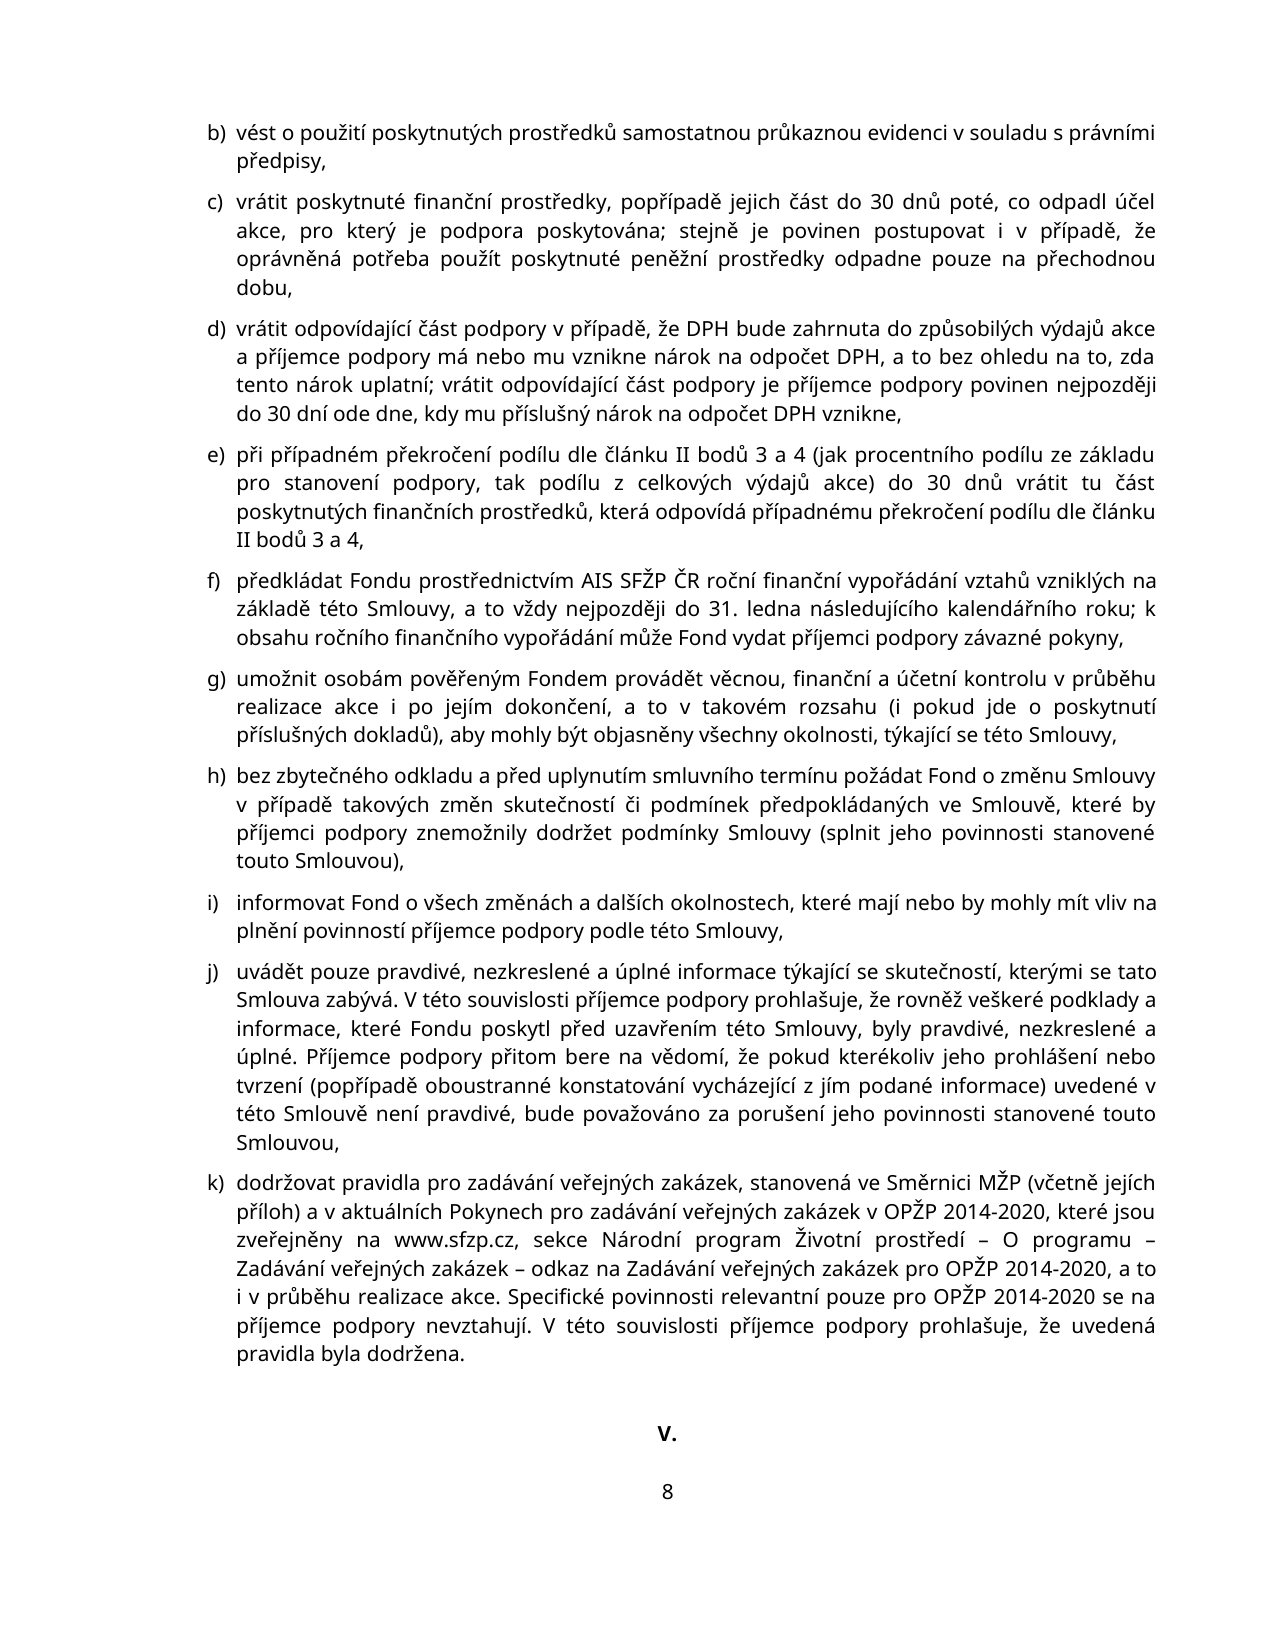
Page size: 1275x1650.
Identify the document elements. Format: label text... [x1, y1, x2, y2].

list při případném překročení podílu dle článku II bodů 3 a 4 (jak procentního podílu ze základu pro stanovení podpory, tak podílu z celkových výdajů akce) do 30 dnů vrátit tu část poskytnutých finančních prostředků, která odpovídá případnému překročení podílu dle článku II bodů 3 a 4, [207, 440, 1157, 554]
list informovat Fond o všech změnách a dalších okolnostech, které mají nebo by mohly mít vliv na plnění povinností příjemce podpory podle této Smlouvy, [207, 888, 1157, 944]
list vrátit odpovídající část podpory v případě, že DPH bude zahrnuta do způsobilých výdajů akce a příjemce podpory má nebo mu vznikne nárok na odpočet DPH, a to bez ohledu na to, zda tento nárok uplatní; vrátit odpovídající část podpory je příjemce podpory povinen nejpozději do 30 dní ode dne, kdy mu příslušný nárok na odpočet DPH vznikne, [207, 314, 1157, 427]
list uvádět pouze pravdivé, nezkreslené a úplné informace týkající se skutečností, kterými se tato Smlouva zabývá. V této souvislosti příjemce podpory prohlašuje, že rovněž veškeré podklady a informace, které Fondu poskytl před uzavřením této Smlouvy, byly pravdivé, nezkreslené a úplné. Příjemce podpory přitom bere na vědomí, že pokud kterékoliv jeho prohlášení nebo tvrzení (popřípadě oboustranné konstatování vycházející z jím podané informace) uvedené v této Smlouvě není pravdivé, bude považováno za porušení jeho povinnosti stanovené touto Smlouvou, [207, 957, 1157, 1156]
list vrátit poskytnuté finanční prostředky, popřípadě jejich část do 30 dnů poté, co odpadl účel akce, pro který je podpora poskytována; stejně je povinen postupovat i v případě, že oprávněná potřeba použít poskytnuté peněžní prostředky odpadne pouze na přechodnou dobu, [207, 187, 1157, 301]
subtitle V. [493, 1419, 841, 1447]
list umožnit osobám pověřeným Fondem provádět věcnou, finanční a účetní kontrolu v průběhu realizace akce i po jejím dokončení, a to v takovém rozsahu (i pokud jde o poskytnutí příslušných dokladů), aby mohly být objasněny všechny okolnosti, týkající se této Smlouvy, [207, 664, 1157, 749]
list vést o použití poskytnutých prostředků samostatnou průkaznou evidenci v souladu s právními předpisy, [207, 118, 1157, 175]
list předkládat Fondu prostřednictvím AIS SFŽP ČR roční finanční vypořádání vztahů vzniklých na základě této Smlouvy, a to vždy nejpozději do 31. ledna následujícího kalendářního roku; k obsahu ročního finančního vypořádání může Fond vydat příjemci podpory závazné pokyny, [207, 566, 1157, 651]
list bez zbytečného odkladu a před uplynutím smluvního termínu požádat Fond o změnu Smlouvy v případě takových změn skutečností či podmínek předpokládaných ve Smlouvě, které by příjemci podpory znemožnily dodržet podmínky Smlouvy (splnit jeho povinnosti stanovené touto Smlouvou), [207, 761, 1156, 875]
list dodržovat pravidla pro zadávání veřejných zakázek, stanovená ve Směrnici MŽP (včetně jejích příloh) a v aktuálních Pokynech pro zadávání veřejných zakázek v OPŽP 2014-2020, které jsou zveřejněny na www.sfzp.cz, sekce Národní program Životní prostředí – O programu – Zadávání veřejných zakázek – odkaz na Zadávání veřejných zakázek pro OPŽP 2014-2020, a to i v průběhu realizace akce. Specifické povinnosti relevantní pouze pro OPŽP 2014-2020 se na příjemce podpory nevztahují. V této souvislosti příjemce podpory prohlašuje, že uvedená pravidla byla dodržena. [207, 1168, 1157, 1368]
